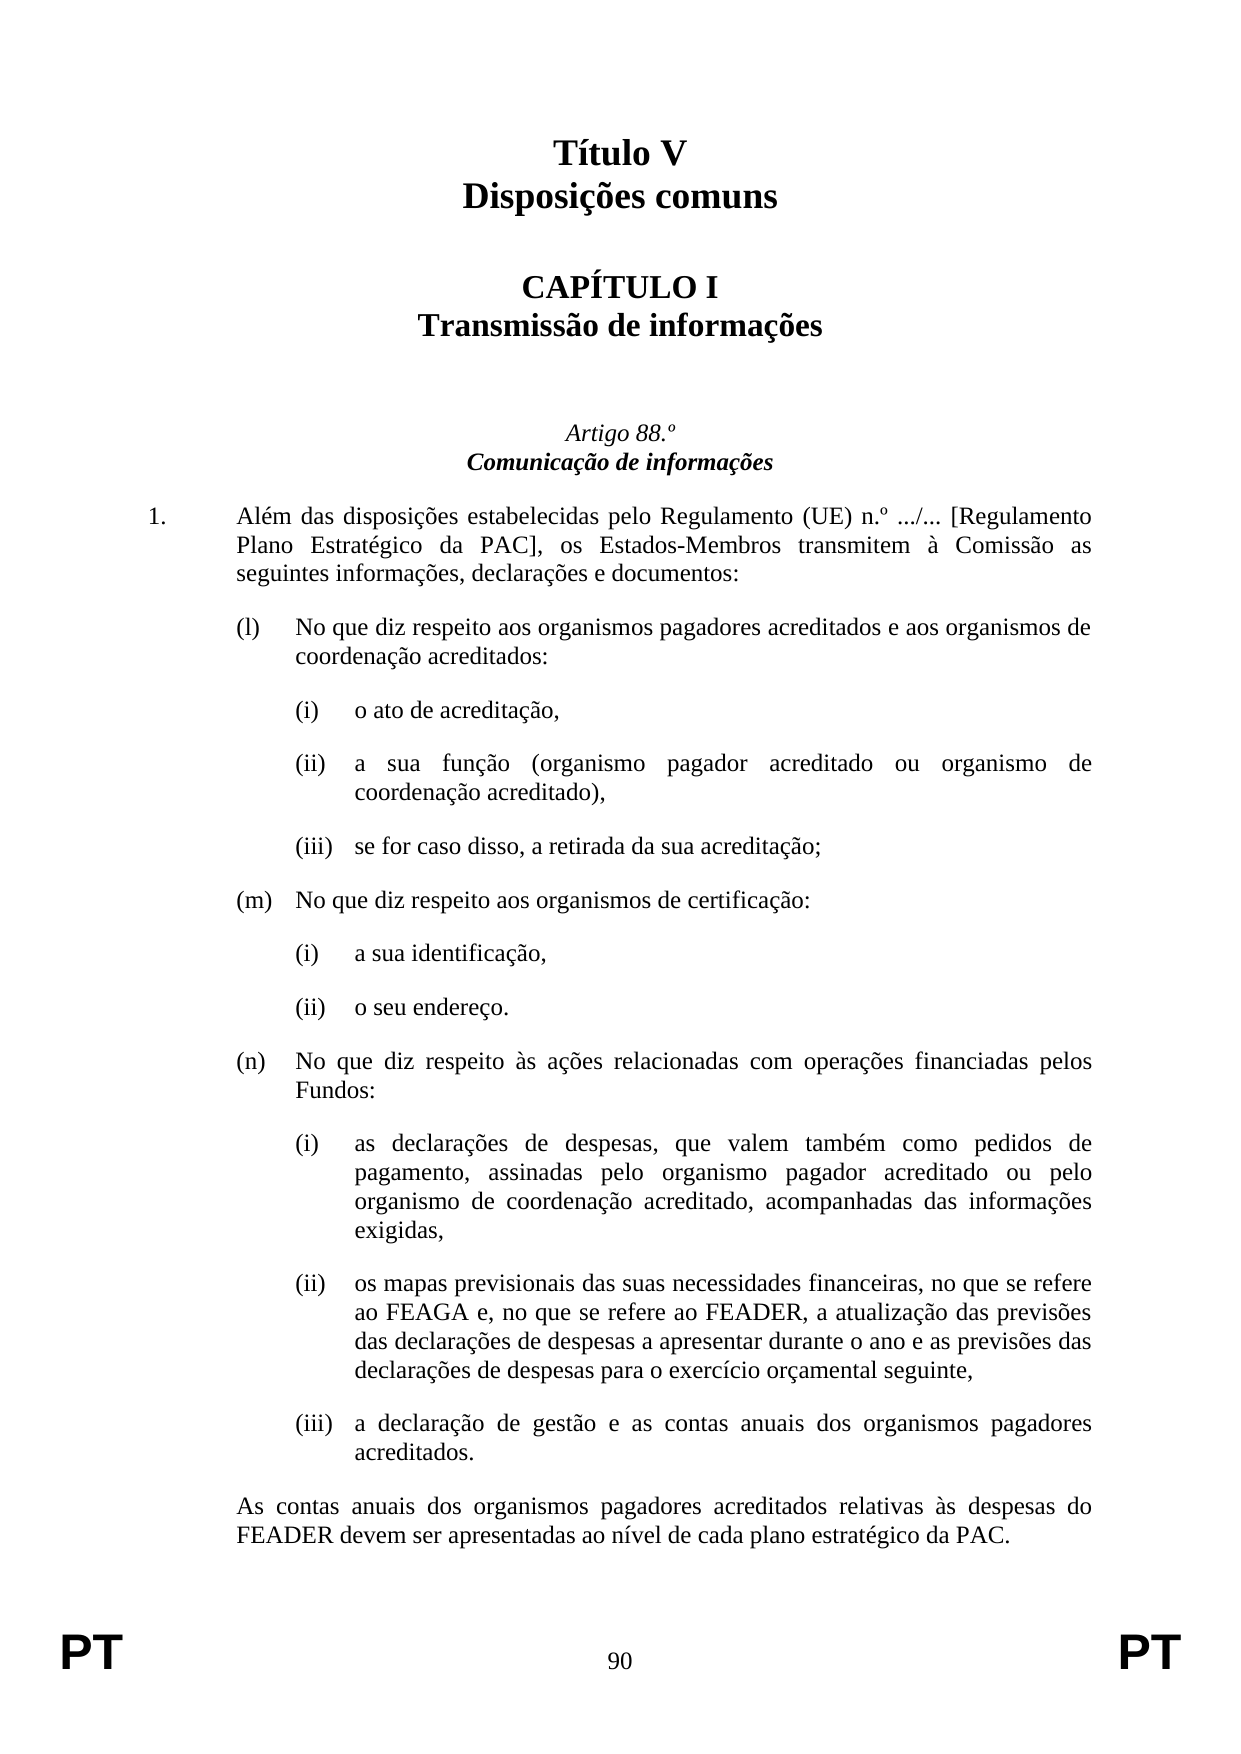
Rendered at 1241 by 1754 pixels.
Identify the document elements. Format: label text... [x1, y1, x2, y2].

text (i) a sua identificação, [295, 938, 1093, 967]
title CAPÍTULO I Transmissão de informações [148, 267, 1093, 343]
text (iii) a declaração de gestão e as contas anuais dos organismos pagadores acreditados. [295, 1408, 1093, 1466]
list No que diz respeito aos organismos pagadores acreditados e aos organismos de coordenação acreditados: [236, 612, 1093, 670]
text (ii) o seu endereço. [295, 992, 1093, 1021]
text (iii) se for caso disso, a retirada da sua acreditação; [295, 831, 1093, 860]
text No que diz respeito às ações relacionadas com operações financiadas pelos Fundos: [236, 1046, 1093, 1103]
text No que diz respeito aos organismos de certificação: [236, 885, 1093, 913]
text (ii) a sua função (organismo pagador acreditado ou organismo de coordenação acreditado), [295, 748, 1093, 806]
title Título V Disposições comuns [148, 131, 1093, 217]
text (ii) os mapas previsionais das suas necessidades financeiras, no que se refere ao FEAGA e, no que se refere ao FEADER, a atualização das previsões das declarações de despesas a apresentar durante o ano e as previsões das declarações de despesas para o exercício orçamental seguinte, [295, 1268, 1093, 1383]
text (i) o ato de acreditação, [295, 695, 1093, 723]
text As contas anuais dos organismos pagadores acreditados relativas às despesas do FEADER devem ser apresentadas ao nível de cada plano estratégico da PAC. [236, 1491, 1093, 1548]
text (i) as declarações de despesas, que valem também como pedidos de pagamento, assinadas pelo organismo pagador acreditado ou pelo organismo de coordenação acreditado, acompanhadas das informações exigidas, [295, 1128, 1093, 1243]
text 1. Além das disposições estabelecidas pelo Regulamento (UE) n.º .../... [Regulamento Plano Estratégico da PAC], os Estados-Membros transmitem à Comissão as seguintes informações, declarações e documentos: [148, 501, 1093, 587]
text Artigo 88.º Comunicação de informações [148, 418, 1093, 476]
